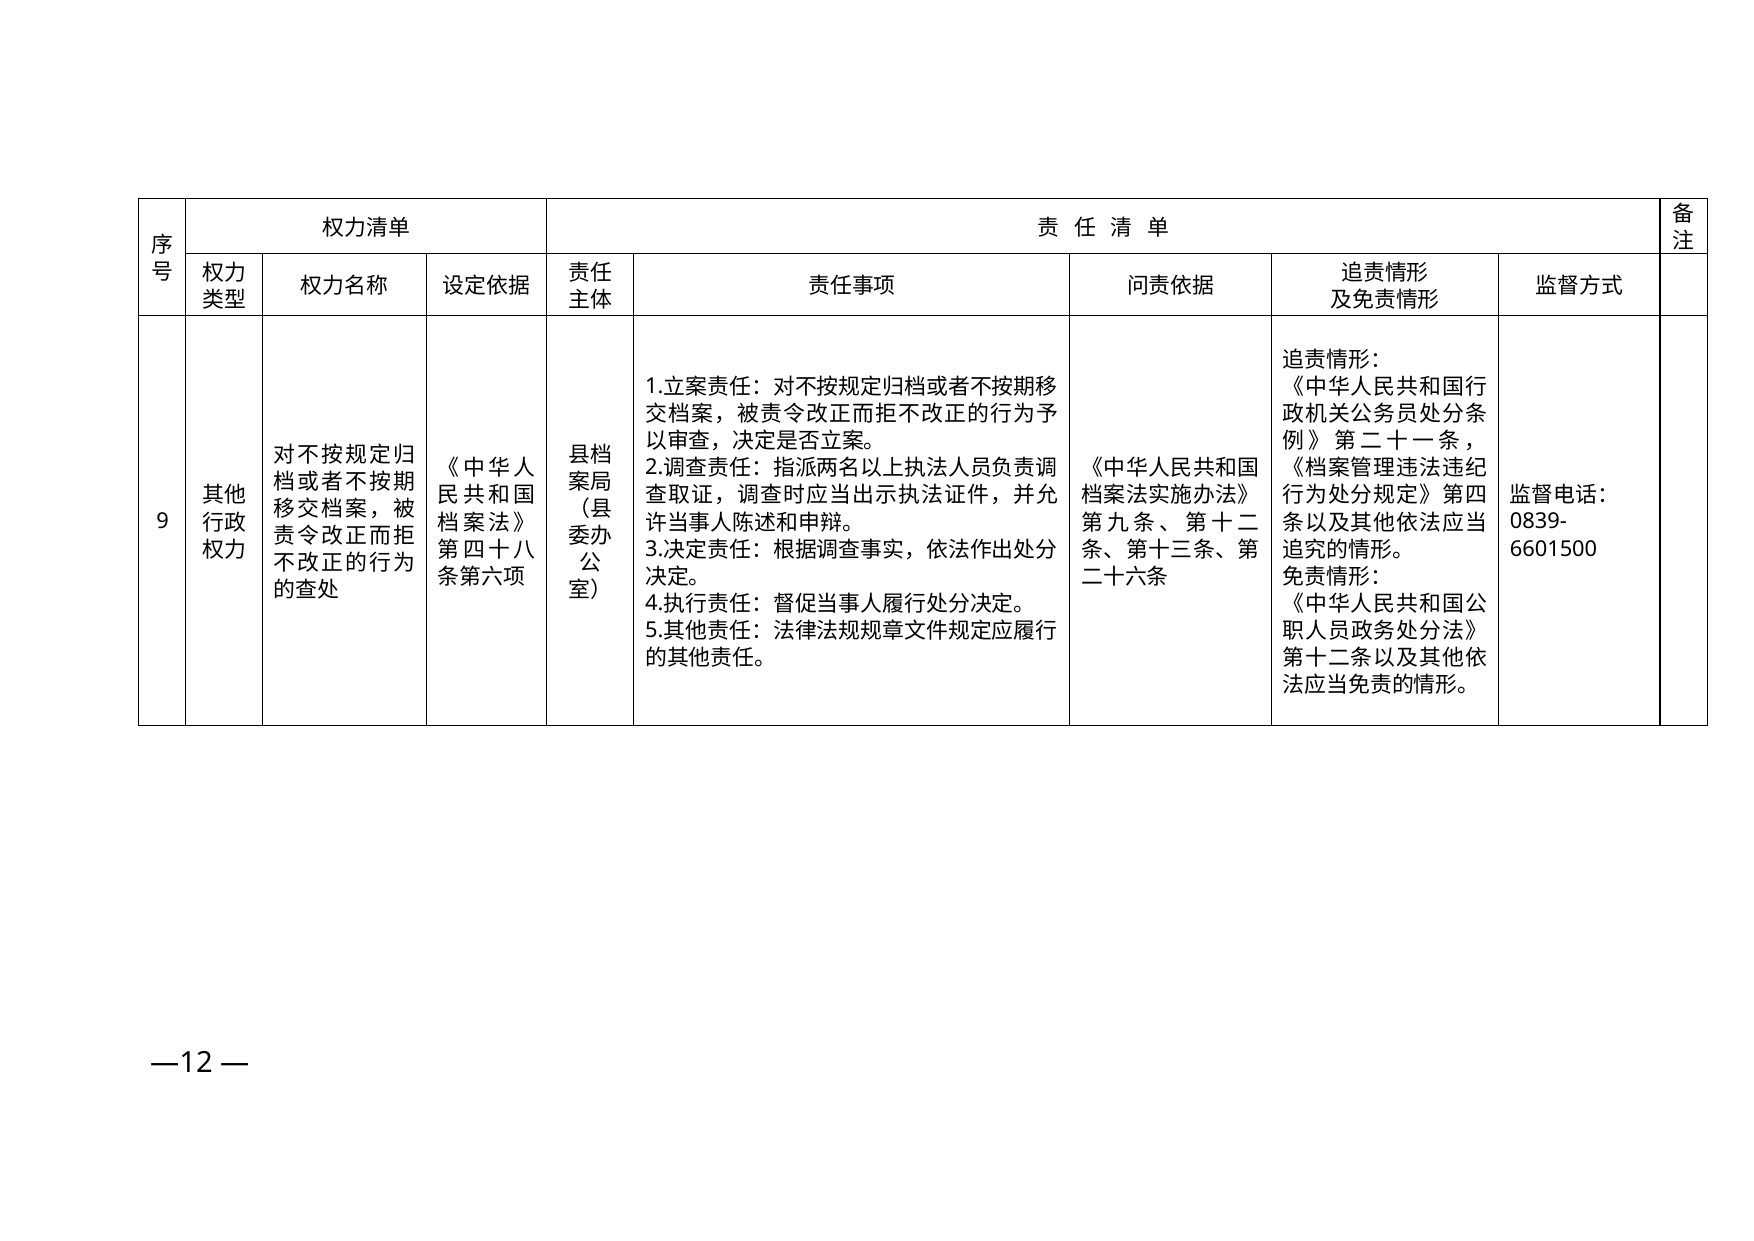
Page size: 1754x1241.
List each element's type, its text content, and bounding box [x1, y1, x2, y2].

table_cell 权力类型 [186, 254, 262, 314]
table_cell 责任主体 [547, 254, 633, 314]
table_cell 监督方式 [1499, 254, 1659, 314]
table_cell 权力名称 [263, 254, 426, 314]
table_cell [1661, 254, 1707, 314]
table_cell 问责依据 [1070, 254, 1271, 314]
table_header 权力清单 [186, 199, 546, 253]
table_cell 《中华人民共和国档案法》第四十八条第六项 [427, 316, 546, 725]
table_cell 责任事项 [634, 254, 1069, 314]
table_cell 9 [139, 316, 185, 725]
table_cell 追责情形 及免责情形 [1272, 254, 1498, 314]
table_cell 对不按规定归档或者不按期移交档案，被责令改正而拒不改正的行为的查处 [263, 316, 426, 725]
table_cell 追责情形： 《中华人民共和国行政机关公务员处分条例》第二十一条，《档案管理违法违纪行为处分规定》第四条以及其他依法应当追究的情形。 免责情形： 《中华人民共和国公职人员政务处分法》第十二条以及其他依法应当免责的情形。 [1272, 316, 1498, 725]
table_cell 设定依据 [427, 254, 546, 314]
table_cell 监督电话： 0839-6601500 [1499, 316, 1659, 725]
table_cell 县档案局（县委办公室） [547, 316, 633, 725]
table_cell 1.立案责任：对不按规定归档或者不按期移交档案，被责令改正而拒不改正的行为予以审查，决定是否立案。 2.调查责任：指派两名以上执法人员负责调查取证，调查时应当出示执法证件，并允许当事人陈述和申辩。 3.决定责任：根据调查事实，依法作出处分决定。 4.执行责任：督促当事人履行处分决定。 5.其他责任：法律法规规章文件规定应履行的其他责任。 [634, 316, 1069, 725]
table_cell 《中华人民共和国档案法实施办法》第九条、第十二条、第十三条、第二十六条 [1070, 316, 1271, 725]
table_cell [1661, 316, 1707, 725]
table_header 序号 [139, 199, 185, 314]
table_header 责 任 清 单 [547, 199, 1659, 253]
table_cell 其他行政权力 [186, 316, 262, 725]
table_header 备注 [1661, 199, 1707, 253]
